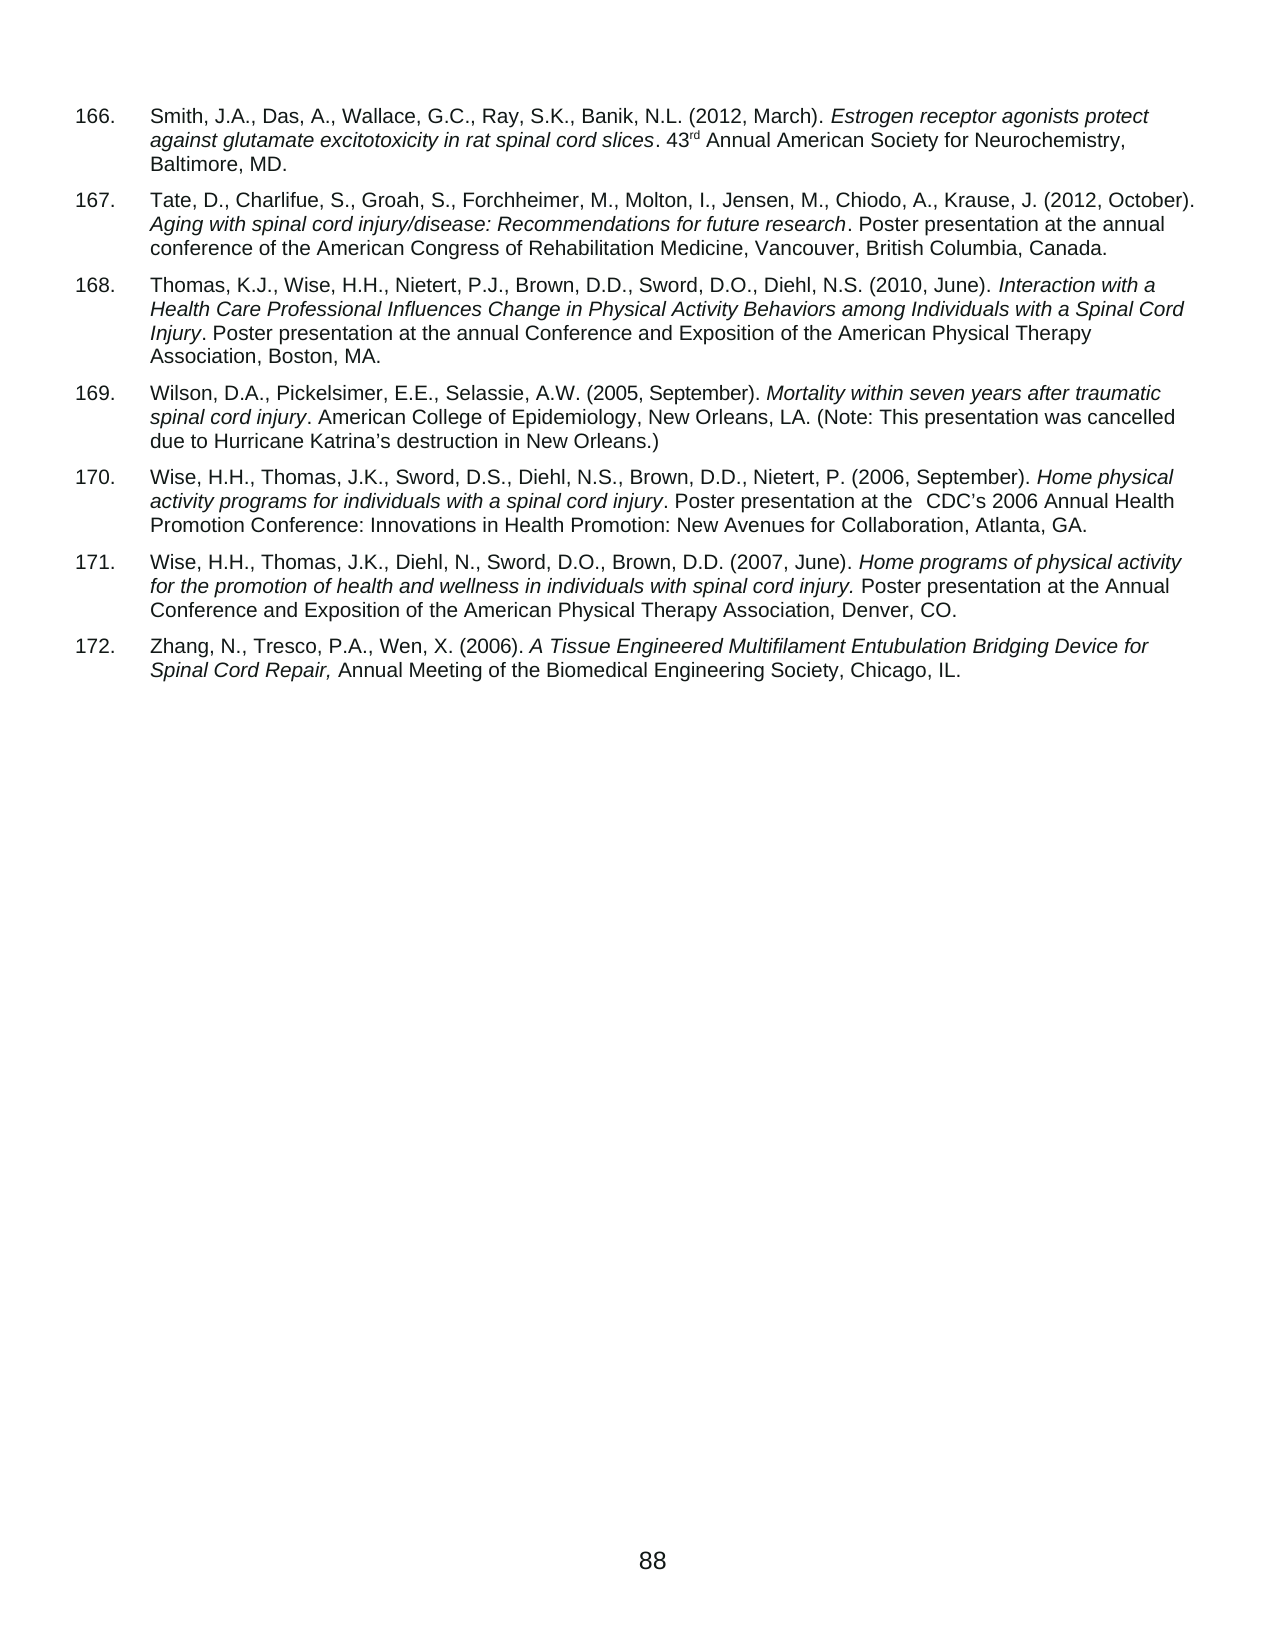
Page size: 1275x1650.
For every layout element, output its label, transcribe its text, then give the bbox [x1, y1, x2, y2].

list Tate, D., Charlifue, S., Groah, S., Forchheimer, M., Molton, I., Jensen, M., Chiodo, A., Krause, J. (2012, October). Aging with spinal cord injury/disease: Recommendations for future research. Poster presentation at the annual conference of the American Congress of Rehabilitation Medicine, Vancouver, British Columbia, Canada. [75, 188, 1200, 260]
list Wise, H.H., Thomas, J.K., Diehl, N., Sword, D.O., Brown, D.D. (2007, June). Home programs of physical activity for the promotion of health and wellness in individuals with spinal cord injury. Poster presentation at the Annual Conference and Exposition of the American Physical Therapy Association, Denver, CO. [75, 549, 1200, 621]
list Thomas, K.J., Wise, H.H., Nietert, P.J., Brown, D.D., Sword, D.O., Diehl, N.S. (2010, June). Interaction with a Health Care Professional Influences Change in Physical Activity Behaviors among Individuals with a Spinal Cord Injury. Poster presentation at the annual Conference and Exposition of the American Physical Therapy Association, Boston, MA. [75, 272, 1200, 368]
list Wilson, D.A., Pickelsimer, E.E., Selassie, A.W. (2005, September). Mortality within seven years after traumatic spinal cord injury. American College of Epidemiology, New Orleans, LA. (Note: This presentation was cancelled due to Hurricane Katrina’s destruction in New Orleans.) [75, 381, 1200, 453]
list Smith, J.A., Das, A., Wallace, G.C., Ray, S.K., Banik, N.L. (2012, March). Estrogen receptor agonists protect against glutamate excitotoxicity in rat spinal cord slices. 43rd Annual American Society for Neurochemistry, Baltimore, MD. [75, 104, 1200, 176]
list Zhang, N., Tresco, P.A., Wen, X. (2006). A Tissue Engineered Multifilament Entubulation Bridging Device for Spinal Cord Repair, Annual Meeting of the Biomedical Engineering Society, Chicago, IL. [75, 634, 1200, 682]
list Wise, H.H., Thomas, J.K., Sword, D.S., Diehl, N.S., Brown, D.D., Nietert, P. (2006, September). Home physical activity programs for individuals with a spinal cord injury. Poster presentation at the CDC’s 2006 Annual Health Promotion Conference: Innovations in Health Promotion: New Avenues for Collaboration, Atlanta, GA. [75, 465, 1200, 537]
